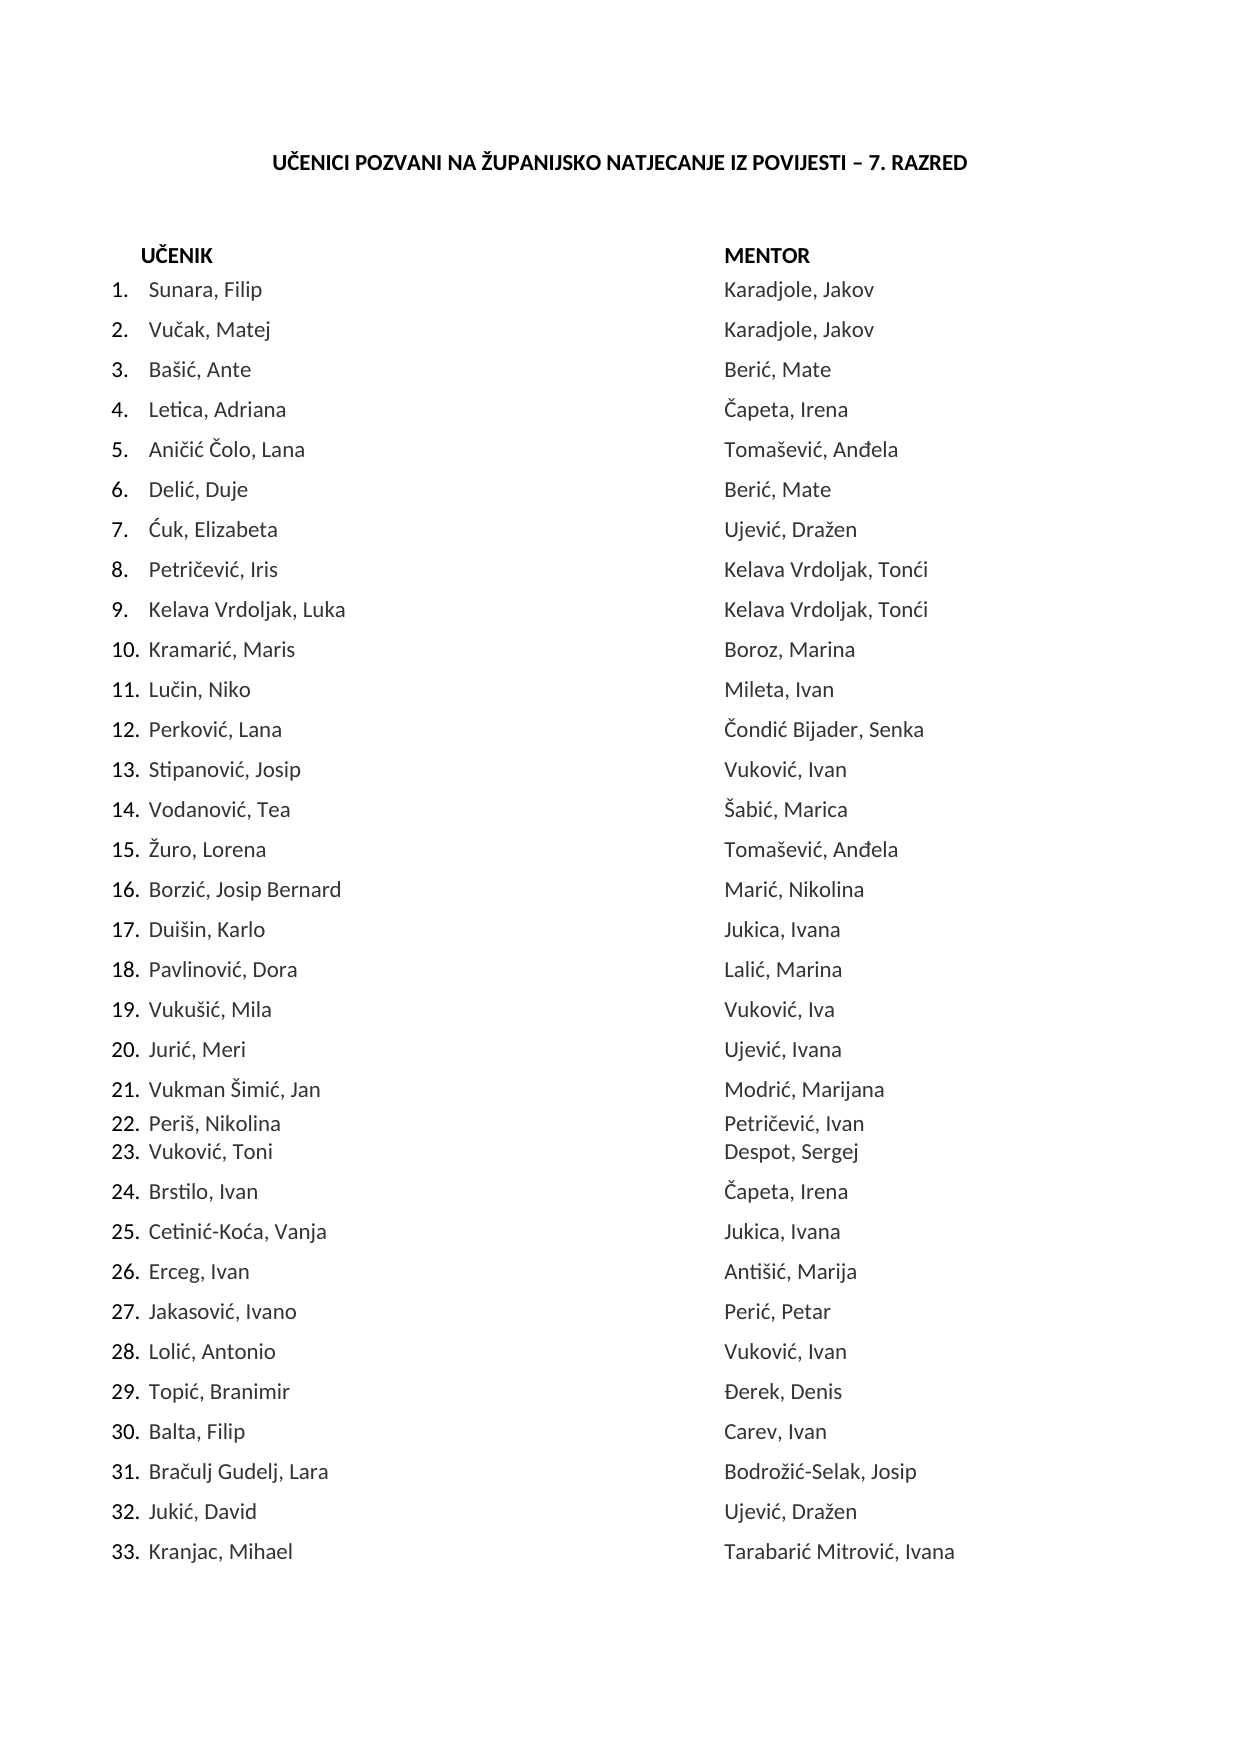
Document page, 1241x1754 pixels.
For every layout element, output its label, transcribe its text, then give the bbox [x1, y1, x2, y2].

table_cell Kranjac, Mihael [74, 1538, 724, 1577]
table_cell Bodrožić-Selak, Josip [724, 1458, 1240, 1497]
text UČENICI POZVANI NA ŽUPANIJSKO NATJECANJE IZ POVIJESTI – 7. RAZRED [148, 148, 1093, 176]
table_cell Letica, Adriana [74, 389, 724, 429]
table_cell Petričević, Iris [74, 549, 724, 589]
table_cell Brstilo, Ivan [74, 1178, 724, 1217]
table_cell Stipanović, Josip [74, 749, 724, 789]
table_header UČENIK [74, 241, 724, 269]
table_cell Bašić, Ante [74, 349, 724, 389]
table_cell Pavlinović, Dora [74, 949, 724, 989]
table_cell Ujević, Ivana [724, 1029, 1240, 1069]
table_cell Žuro, Lorena [74, 829, 724, 869]
table_cell Vuković, Ivan [724, 1338, 1240, 1377]
table_cell Vukman Šimić, Jan [74, 1069, 724, 1109]
table_cell Antišić, Marija [724, 1258, 1240, 1297]
table_cell Lolić, Antonio [74, 1338, 724, 1377]
table_cell Ćuk, Elizabeta [74, 509, 724, 549]
table_cell Despot, Sergej [724, 1138, 1240, 1177]
table_cell Kelava Vrdoljak, Tonći [724, 589, 1240, 629]
table_cell Tomašević, Anđela [724, 829, 1240, 869]
table_header MENTOR [724, 241, 1240, 269]
table_cell Karadjole, Jakov [724, 309, 1240, 349]
table_cell Ujević, Dražen [724, 509, 1240, 549]
table_cell Aničić Čolo, Lana [74, 429, 724, 469]
table_cell Modrić, Marijana [724, 1069, 1240, 1109]
table_cell Duišin, Karlo [74, 909, 724, 949]
table_cell Mileta, Ivan [724, 669, 1240, 709]
table_cell Cetinić-Koća, Vanja [74, 1218, 724, 1257]
table_cell Čapeta, Irena [724, 1178, 1240, 1217]
table_cell Boroz, Marina [724, 629, 1240, 669]
table_cell Čapeta, Irena [724, 389, 1240, 429]
table_cell Erceg, Ivan [74, 1258, 724, 1297]
table_cell Tomašević, Anđela [724, 429, 1240, 469]
table_cell Đerek, Denis [724, 1378, 1240, 1417]
table_cell Kramarić, Maris [74, 629, 724, 669]
table_cell Carev, Ivan [724, 1418, 1240, 1457]
table_cell Ujević, Dražen [724, 1498, 1240, 1537]
table_cell Karadjole, Jakov [724, 269, 1240, 309]
table_cell Šabić, Marica [724, 789, 1240, 829]
table_cell Lalić, Marina [724, 949, 1240, 989]
table_cell Lučin, Niko [74, 669, 724, 709]
table_cell Perić, Petar [724, 1298, 1240, 1337]
table_cell Vukušić, Mila [74, 989, 724, 1029]
table_cell Bračulj Gudelj, Lara [74, 1458, 724, 1497]
table_cell Berić, Mate [724, 349, 1240, 389]
table_cell Tarabarić Mitrović, Ivana [724, 1538, 1240, 1577]
table_cell Čondić Bijader, Senka [724, 709, 1240, 749]
table_cell Delić, Duje [74, 469, 724, 509]
table_cell Kelava Vrdoljak, Tonći [724, 549, 1240, 589]
table_cell Borzić, Josip Bernard [74, 869, 724, 909]
table_cell Jukica, Ivana [724, 1218, 1240, 1257]
table_cell Balta, Filip [74, 1418, 724, 1457]
table_cell Jukica, Ivana [724, 909, 1240, 949]
table_cell Jakasović, Ivano [74, 1298, 724, 1337]
table_cell Topić, Branimir [74, 1378, 724, 1417]
table_cell Petričević, Ivan [724, 1109, 1240, 1137]
table_cell Periš, Nikolina [74, 1109, 724, 1137]
table_cell Kelava Vrdoljak, Luka [74, 589, 724, 629]
table_cell Vuković, Iva [724, 989, 1240, 1029]
table_cell Jurić, Meri [74, 1029, 724, 1069]
table_cell Jukić, David [74, 1498, 724, 1537]
table_cell Vodanović, Tea [74, 789, 724, 829]
table_cell Marić, Nikolina [724, 869, 1240, 909]
table_cell Perković, Lana [74, 709, 724, 749]
table_cell Vučak, Matej [74, 309, 724, 349]
table_cell Berić, Mate [724, 469, 1240, 509]
table_cell Sunara, Filip [74, 269, 724, 309]
table_cell Vuković, Ivan [724, 749, 1240, 789]
table_cell Vuković, Toni [74, 1138, 724, 1177]
